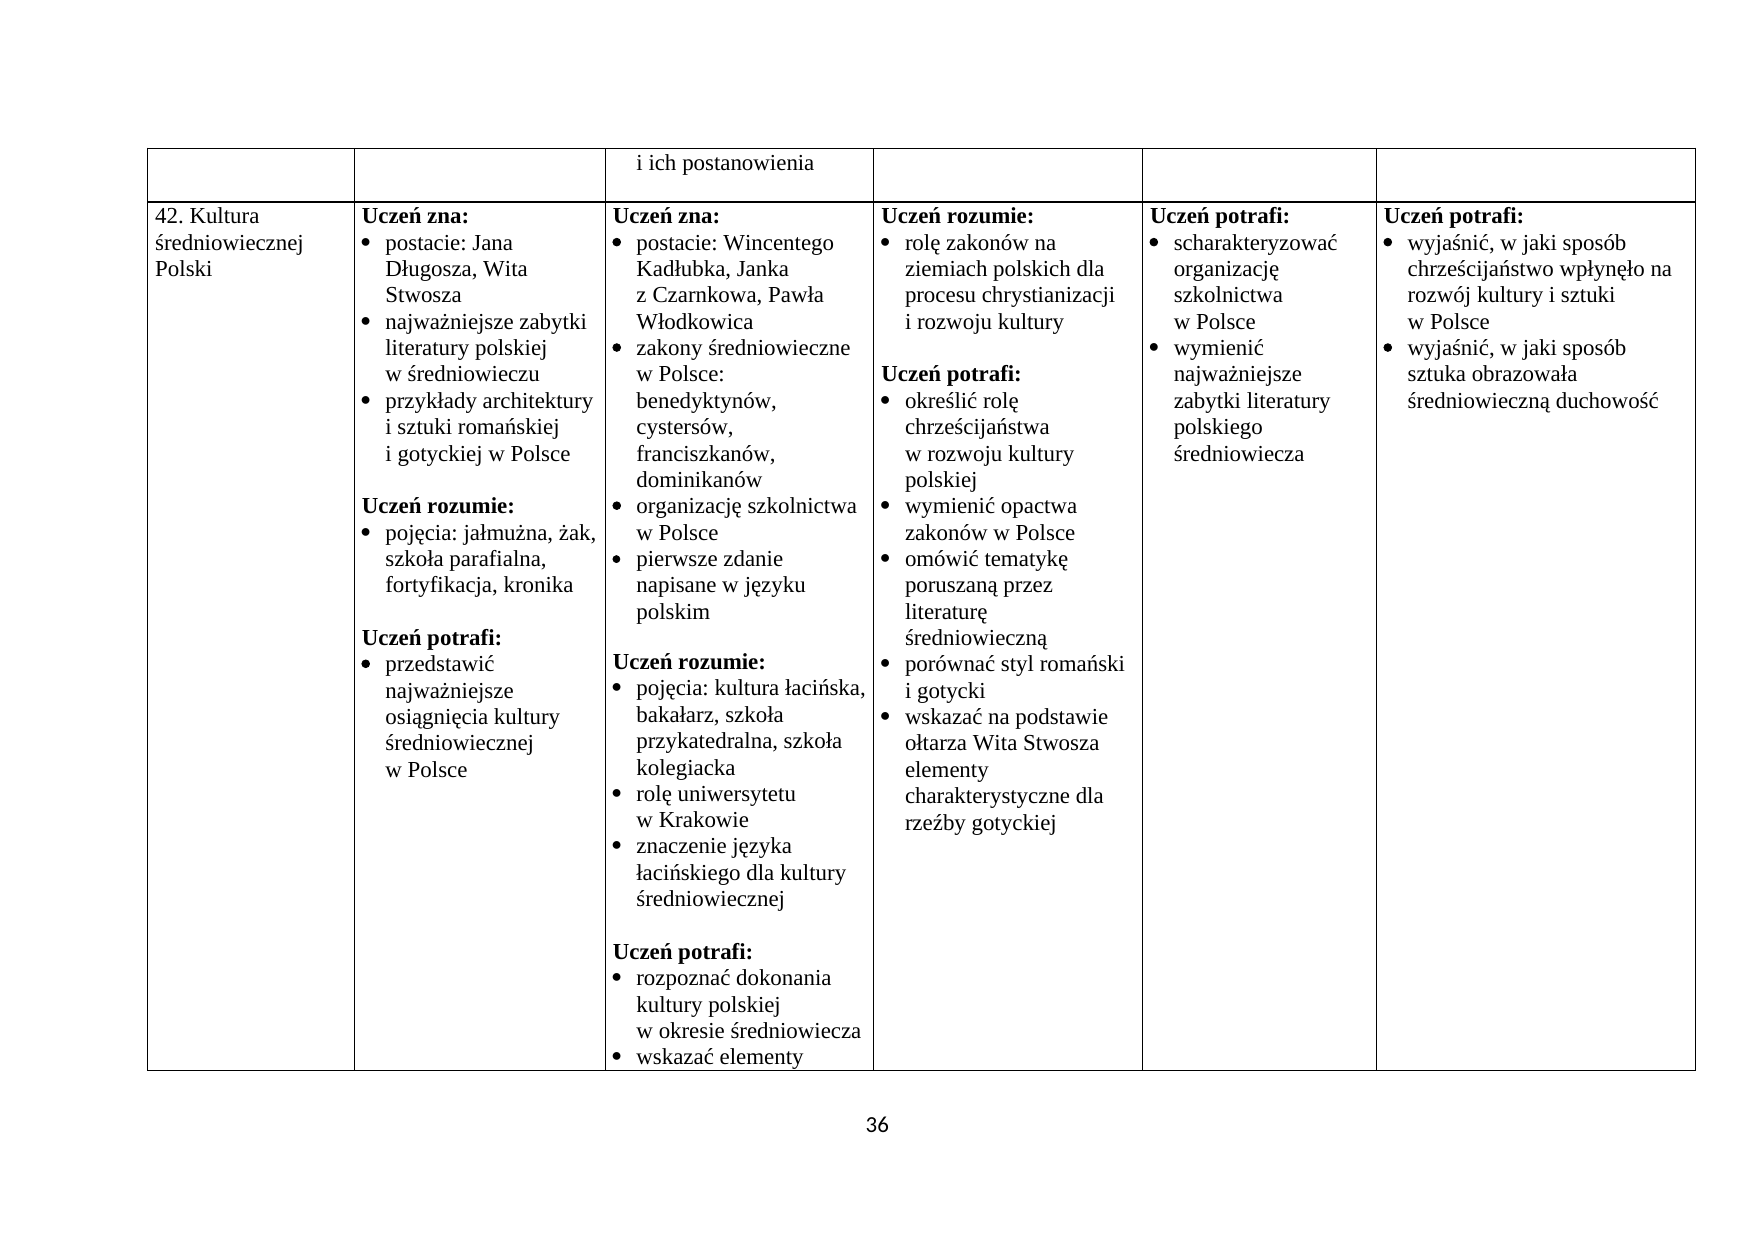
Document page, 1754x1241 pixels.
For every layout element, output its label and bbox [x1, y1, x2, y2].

table_cell [874, 203, 1142, 1070]
table_cell [148, 149, 354, 201]
table_cell [1143, 203, 1376, 1070]
table_cell [148, 203, 354, 1070]
table_cell [874, 149, 1142, 201]
table_cell [606, 203, 873, 1070]
table_cell [1143, 149, 1376, 201]
table_cell [1377, 203, 1695, 1070]
table_cell [355, 149, 605, 201]
table_cell [355, 203, 605, 1070]
table_cell [606, 149, 873, 201]
table_cell [1377, 149, 1695, 201]
